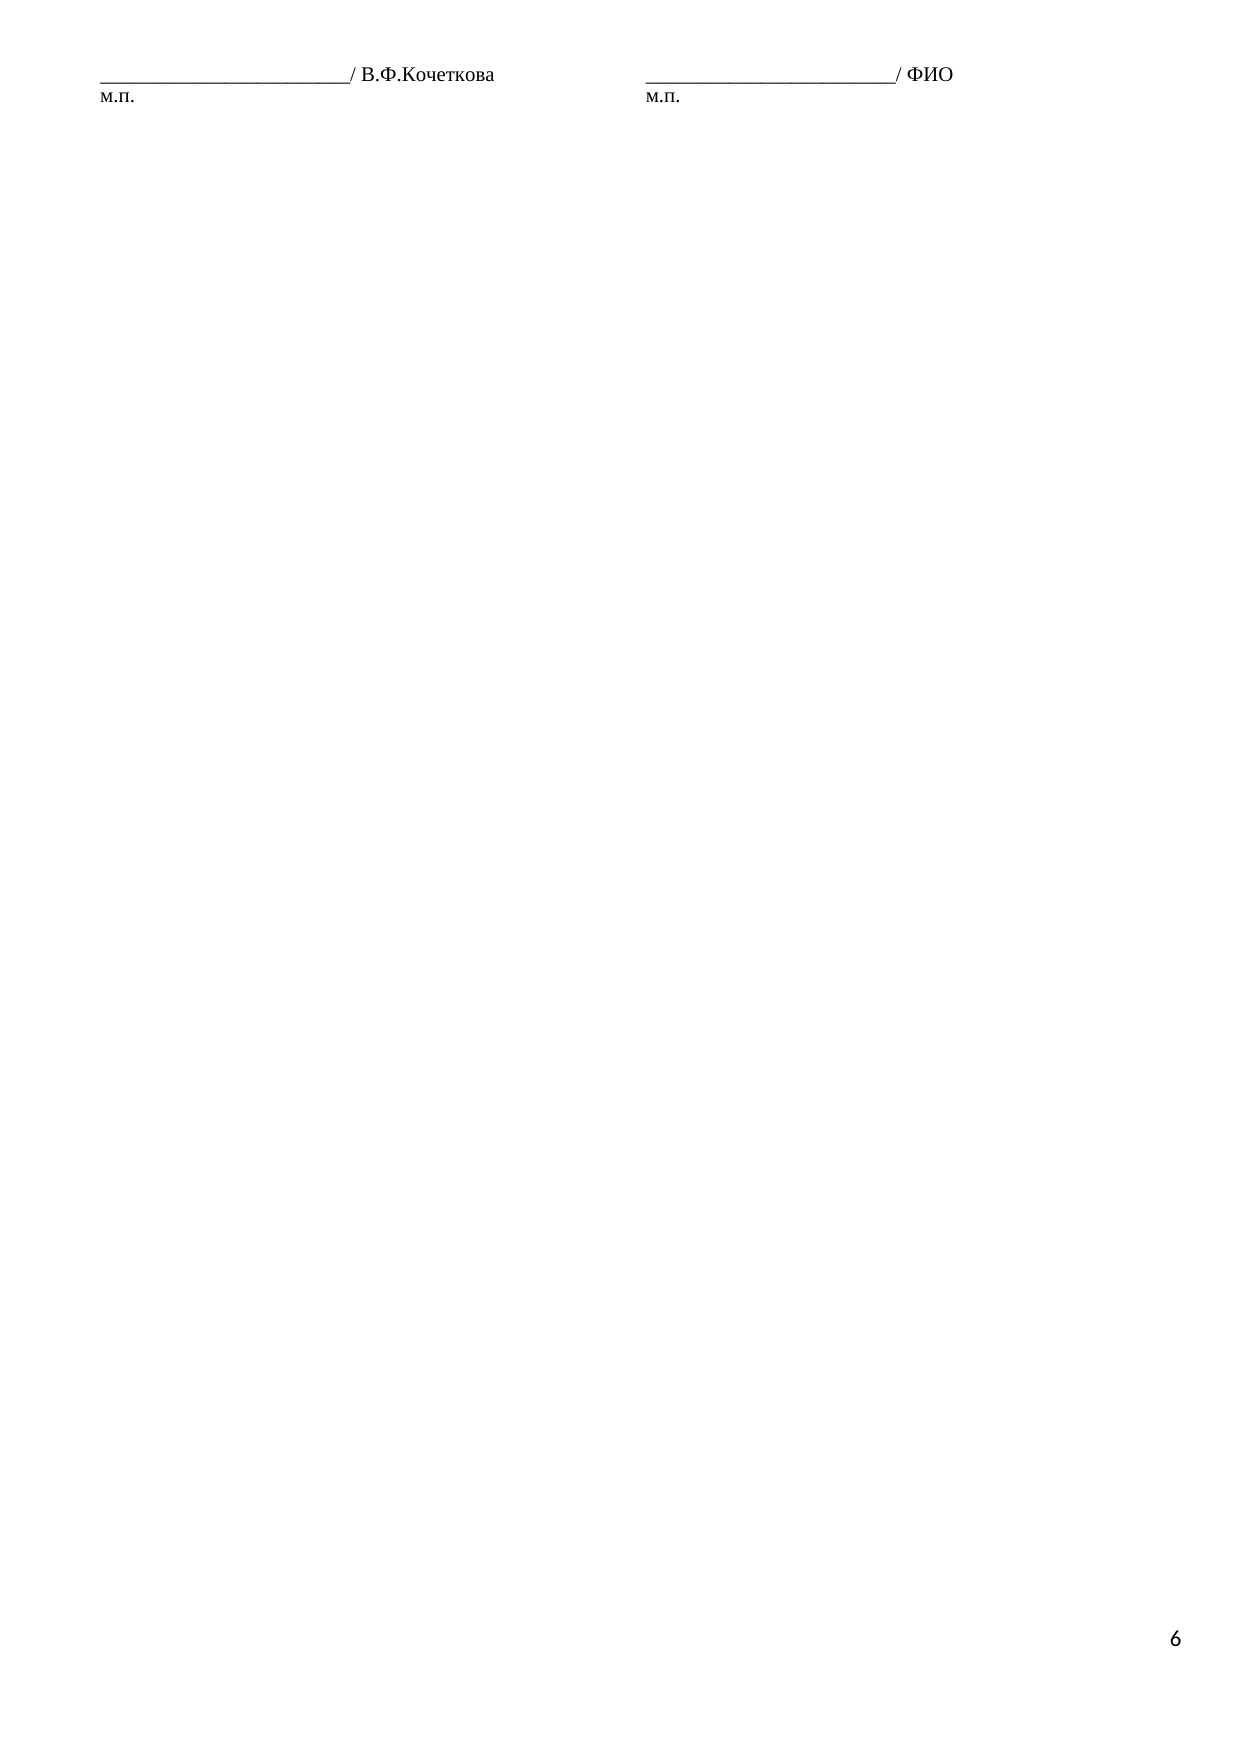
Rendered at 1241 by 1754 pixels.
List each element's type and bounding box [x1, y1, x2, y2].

table_header [634, 44, 1180, 107]
table_header [89, 44, 634, 107]
